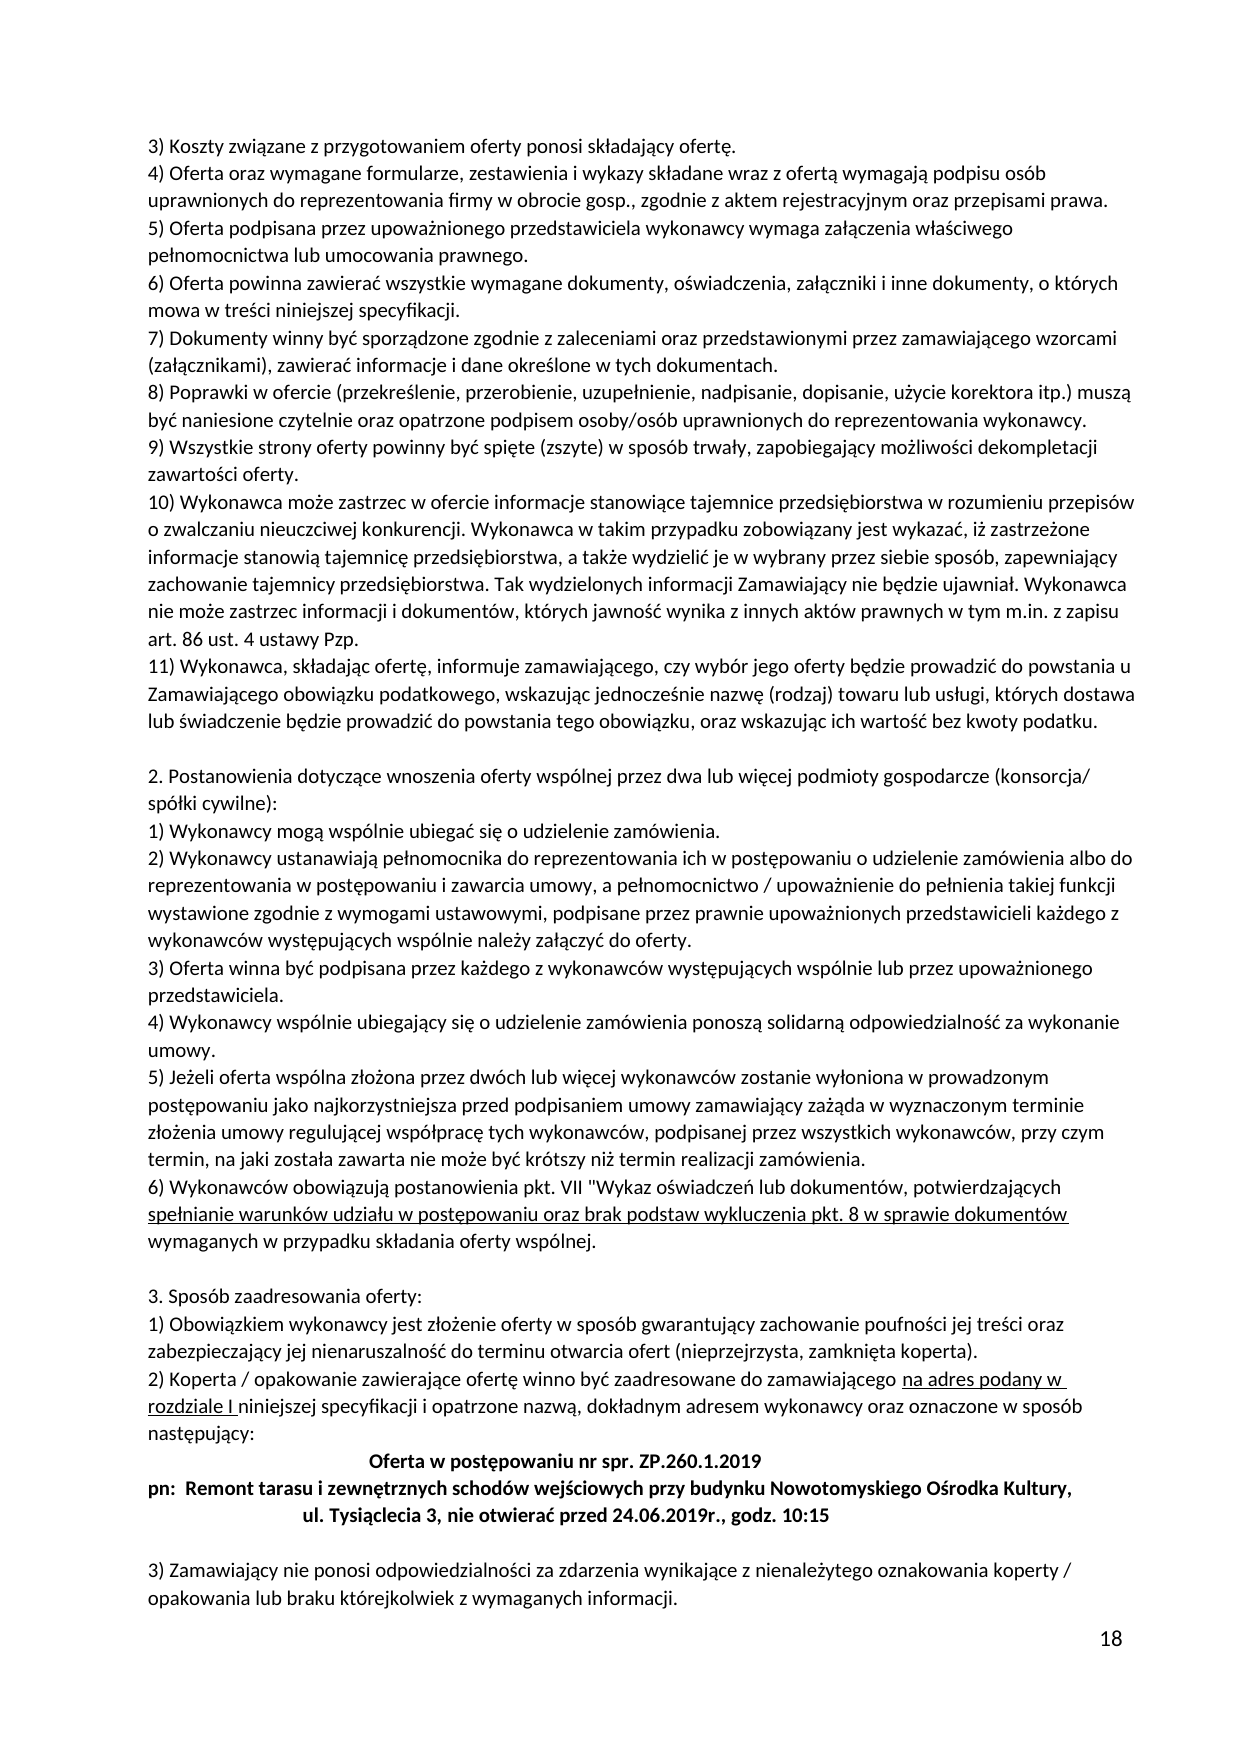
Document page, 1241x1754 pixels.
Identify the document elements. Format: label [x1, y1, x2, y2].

text [148, 133, 1137, 1610]
